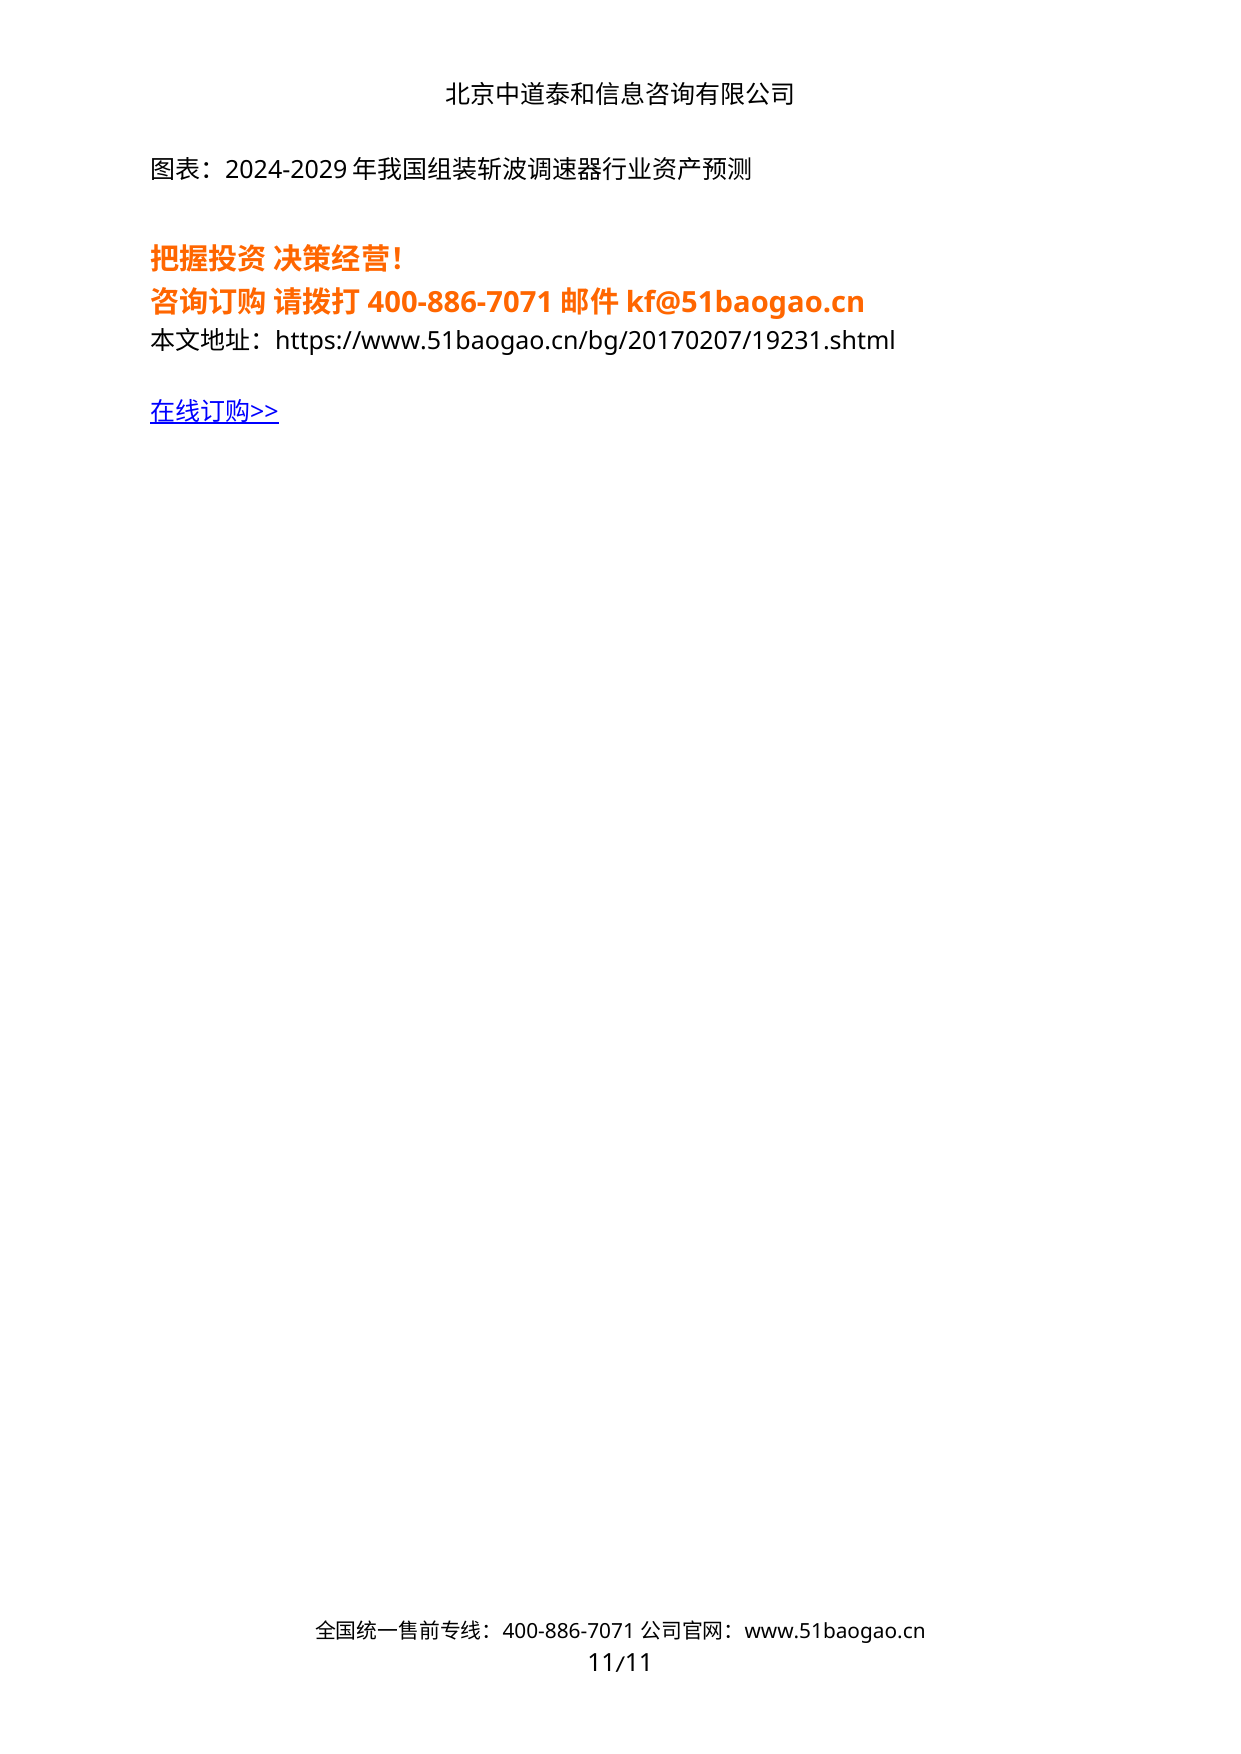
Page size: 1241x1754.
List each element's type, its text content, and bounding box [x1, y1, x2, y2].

text 图表：2024-2029年我国组装斩波调速器行业资产预测 [150, 150, 1090, 186]
text 把握投资 决策经营！咨询订购 请拨打 400-886-7071 邮件 kf@51baogao.cn本文地址：https://www.51baogao.cn/bg/20170207/19231.shtml [150, 202, 1090, 357]
text 在线订购>> [150, 357, 1090, 427]
